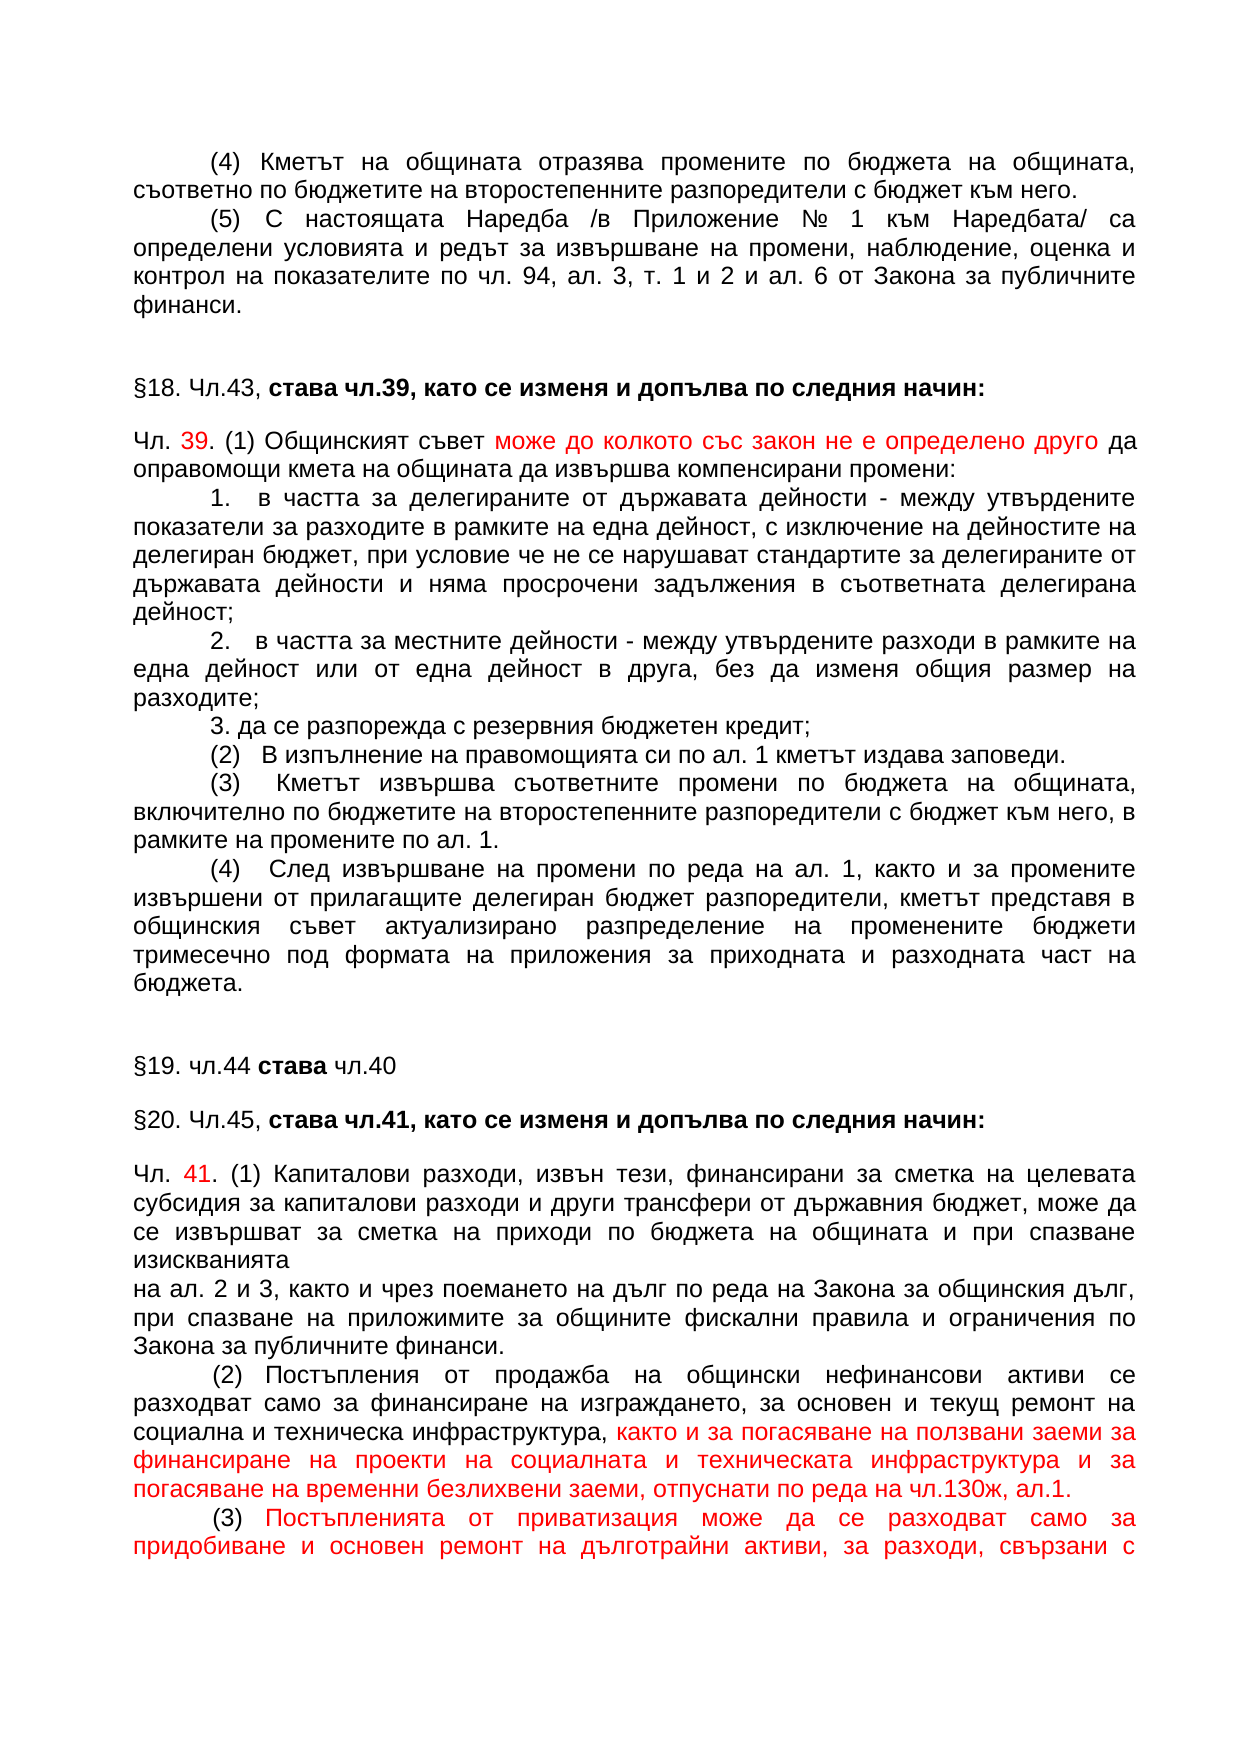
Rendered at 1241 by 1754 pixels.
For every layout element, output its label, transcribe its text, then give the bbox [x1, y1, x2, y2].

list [133, 1503, 1137, 1560]
text на ал. 2 и 3, както и чрез поемането на дълг по реда на Закона за общинския дълг, при спазване на приложимите за общините фискални правила и ограничения по Закона за публичните финанси. [133, 1275, 1137, 1360]
list в частта за местните дейности - между утвърдените разходи в рамките на една дейност или от една дейност в друга, без да изменя общия размер на разходите; [133, 626, 1137, 712]
list в частта за делегираните от държавата дейности - между утвърдените показатели за разходите в рамките на една дейност, с изключение на дейностите на делегиран бюджет, при условие че не се нарушават стандартите за делегираните от държавата дейности и няма просрочени задължения в съответната делегирана дейност; [133, 484, 1137, 626]
list Постъпления от продажба на общински нефинансови активи се разходват само за финансиране на изграждането, за основен и текущ ремонт на социална и техническа инфраструктура, както и за погасяване на ползвани заеми за финансиране на проекти на социалната и техническата инфраструктура и за погасяване на временни безлихвени заеми, отпуснати по реда на чл.130ж, ал.1. [133, 1360, 1137, 1503]
text §18. Чл.43, става чл.39, като се изменя и допълва по следния начин: [133, 373, 1137, 401]
list Кметът на общината отразява промените по бюджета на общината, съответно по бюджетите на второстепенните разпоредители с бюджет към него. [133, 148, 1137, 205]
text Чл. 41. (1) Капиталови разходи, извън тези, финансирани за сметка на целевата субсидия за капиталови разходи и други трансфери от държавния бюджет, може да се извършват за сметка на приходи по бюджета на общината и при спазване изискванията [133, 1159, 1137, 1275]
text §20. Чл.45, става чл.41, като се изменя и допълва по следния начин: [133, 1105, 1137, 1134]
list С настоящата Наредба /в Приложение № 1 към Наредбата/ са определени условията и редът за извършване на промени, наблюдение, оценка и контрол на показателите по чл. 94, ал. 3, т. 1 и 2 и ал. 6 от Закона за публичните финанси. [133, 205, 1137, 319]
text 3. да се разпорежда с резервния бюджетен кредит; [133, 712, 1137, 741]
list В изпълнение на правомощията си по ал. 1 кметът издава заповеди. [133, 741, 1137, 769]
list Кметът извършва съответните промени по бюджета на общината, включително по бюджетите на второстепенните разпоредители с бюджет към него, в рамките на промените по ал. 1. [133, 769, 1137, 855]
text Чл. 39. (1) Общинският съвет може до колкото със закон не е определено друго да оправомощи кмета на общината да извършва компенсирани промени: [133, 427, 1137, 484]
text §19. чл.44 става чл.40 [133, 1051, 1137, 1080]
list След извършване на промени по реда на ал. 1, както и за промените извършени от прилагащите делегиран бюджет разпоредители, кметът представя в общинския съвет актуализирано разпределение на променените бюджети тримесечно под формата на приложения за приходната и разходната част на бюджета. [133, 855, 1137, 997]
